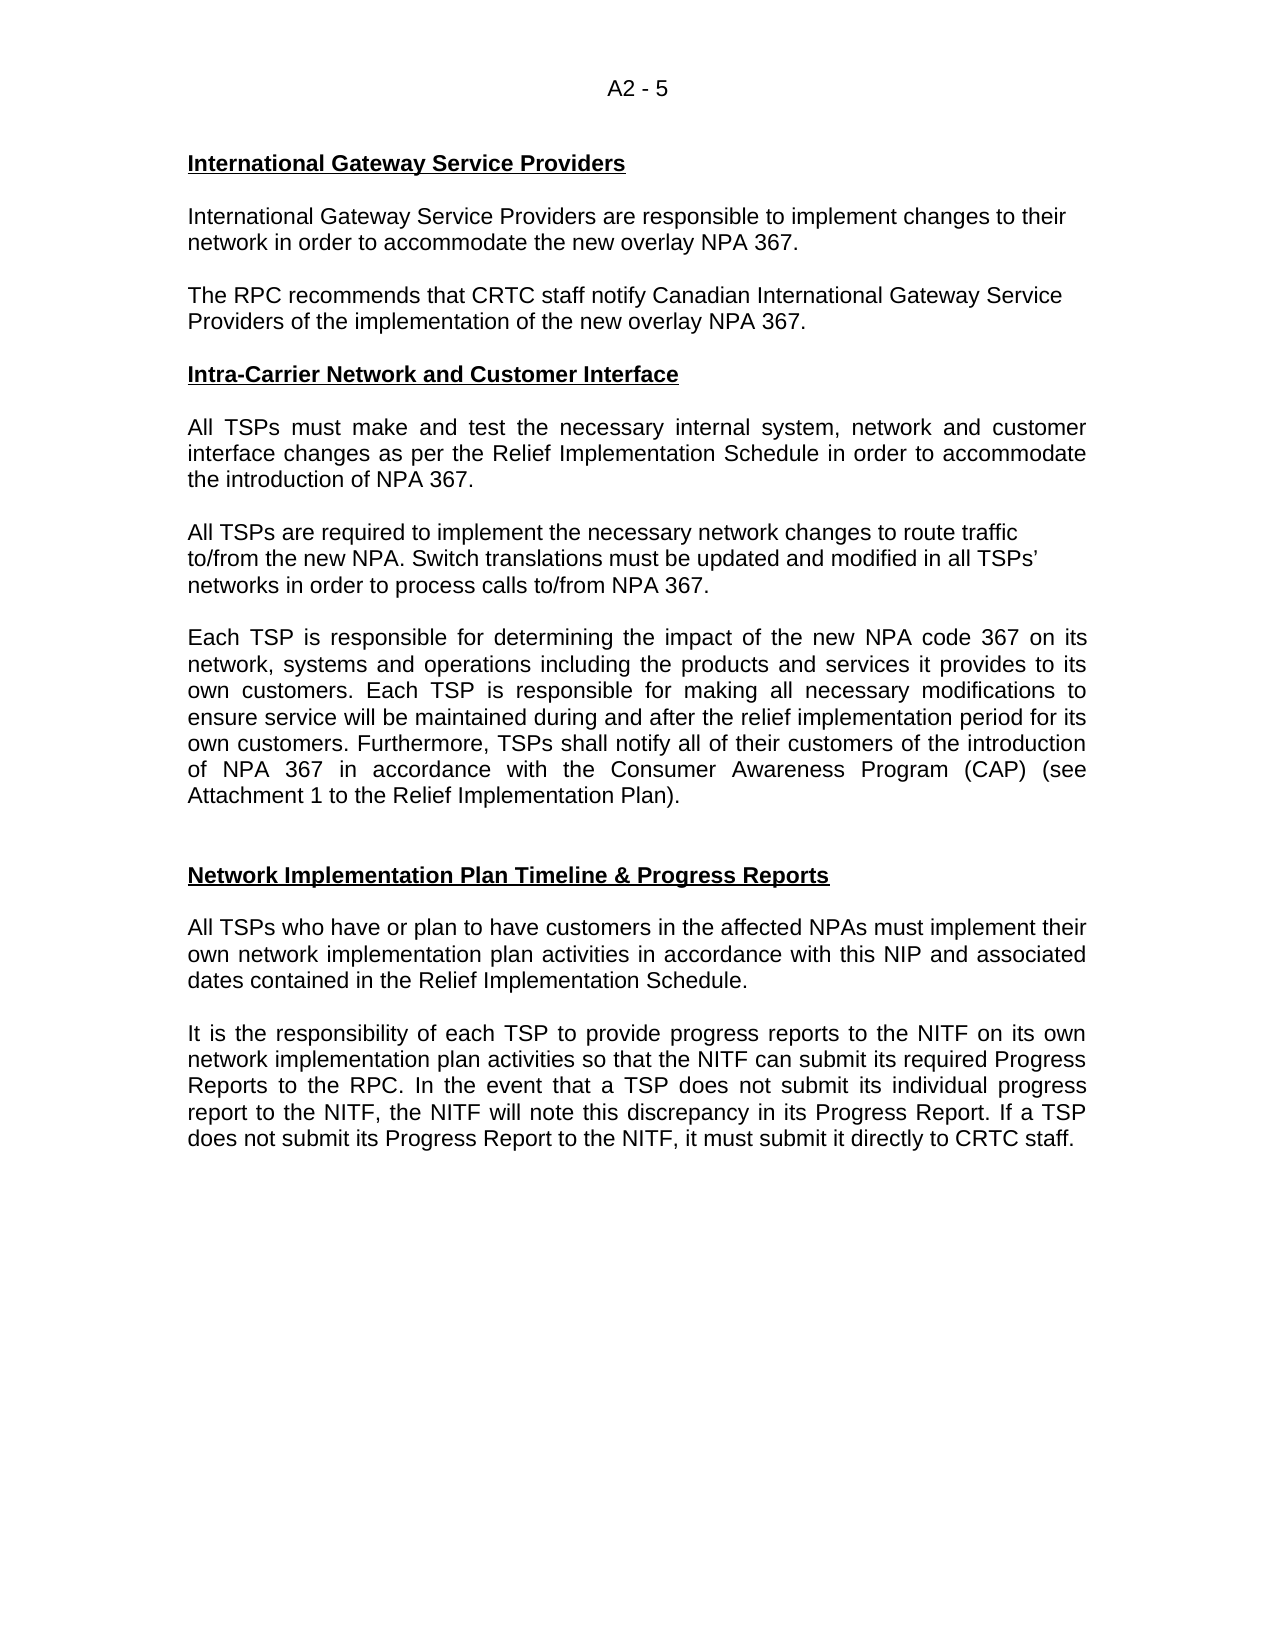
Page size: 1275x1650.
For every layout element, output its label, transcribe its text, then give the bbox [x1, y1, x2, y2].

text All TSPs must make and test the necessary internal system, network and customer interface changes as per the Relief Implementation Schedule in order to accommodate the introduction of NPA 367. [187, 413, 1087, 493]
text All TSPs are required to implement the necessary network changes to route traffic to/from the new NPA. Switch translations must be updated and modified in all TSPs’ networks in order to process calls to/from NPA 367. [187, 519, 1087, 598]
text International Gateway Service Providers [187, 150, 1087, 176]
text Each TSP is responsible for determining the impact of the new NPA code 367 on its network, systems and operations including the products and services it provides to its own customers. Each TSP is responsible for making all necessary modifications to ensure service will be maintained during and after the relief implementation period for its own customers. Furthermore, TSPs shall notify all of their customers of the introduction of NPA 367 in accordance with the Consumer Awareness Program (CAP) (see Attachment 1 to the Relief Implementation Plan). [187, 624, 1087, 809]
text Intra-Carrier Network and Customer Interface [187, 361, 1087, 387]
text Network Implementation Plan Timeline & Progress Reports [187, 862, 1087, 888]
text It is the responsibility of each TSP to provide progress reports to the NITF on its own network implementation plan activities so that the NITF can submit its required Progress Reports to the RPC. In the event that a TSP does not submit its individual progress report to the NITF, the NITF will note this discrepancy in its Progress Report. If a TSP does not submit its Progress Report to the NITF, it must submit it directly to CRTC staff. [187, 1020, 1087, 1151]
text All TSPs who have or plan to have customers in the affected NPAs must implement their own network implementation plan activities in accordance with this NIP and associated dates contained in the Relief Implementation Schedule. [187, 914, 1087, 993]
text International Gateway Service Providers are responsible to implement changes to their network in order to accommodate the new overlay NPA 367. [187, 203, 1087, 255]
text The RPC recommends that CRTC staff notify Canadian International Gateway Service Providers of the implementation of the new overlay NPA 367. [187, 282, 1087, 334]
